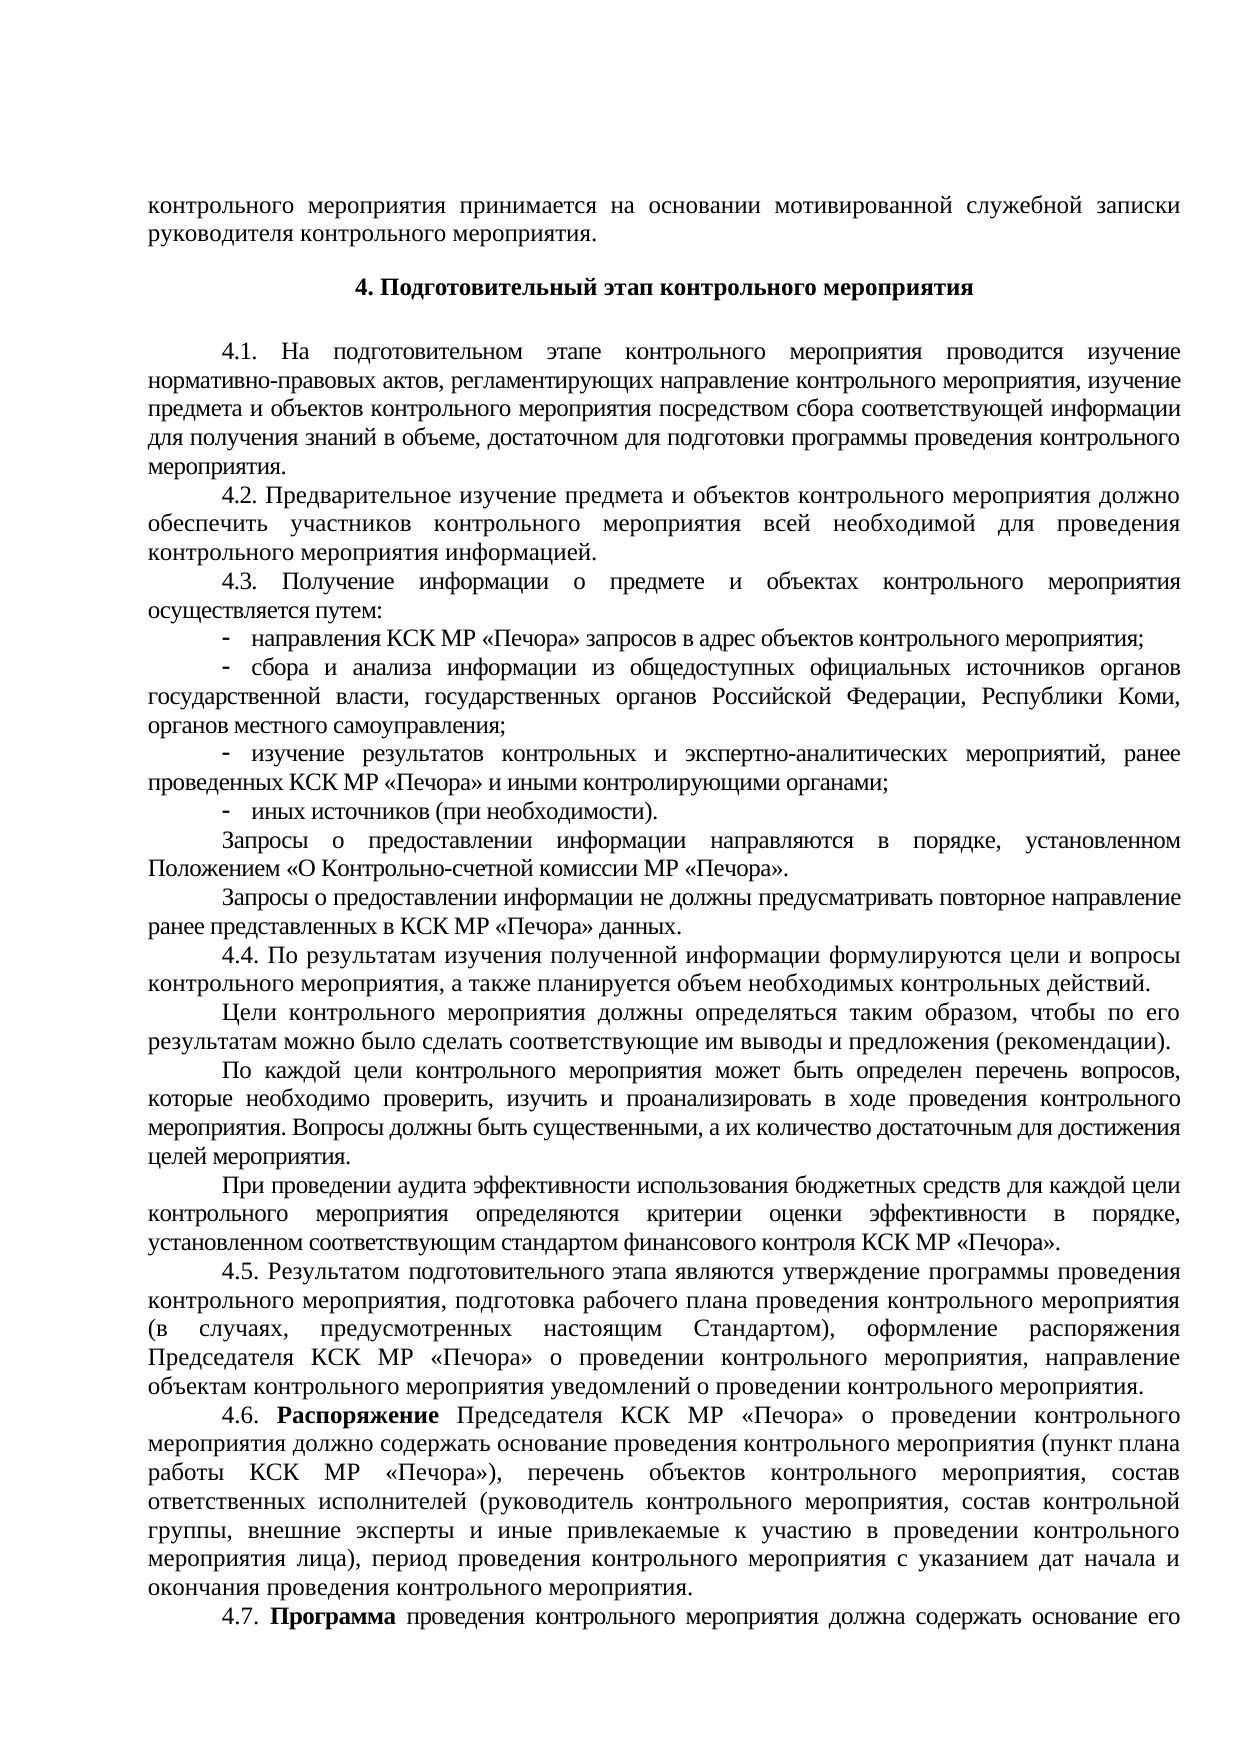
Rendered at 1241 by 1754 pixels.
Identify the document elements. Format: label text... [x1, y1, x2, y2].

text 4.1. На подготовительном этапе контрольного мероприятия проводится изучение нормативно-правовых актов, регламентирующих направление контрольного мероприятия, изучение предмета и объектов контрольного мероприятия посредством сбора соответствующей информации для получения знаний в объеме, достаточном для подготовки программы проведения контрольного мероприятия. [148, 336, 1181, 480]
subtitle 4. Подготовительный этап контрольного мероприятия [148, 272, 1181, 301]
list сбора и анализа информации из общедоступных официальных источников органов государственной власти, государственных органов Российской Федерации, Республики Коми, органов местного самоуправления; [148, 652, 1181, 738]
text При проведении аудита эффективности использования бюджетных средств для каждой цели контрольного мероприятия определяются критерии оценки эффективности в порядке, установленном соответствующим стандартом финансового контроля КСК МР «Печора». [148, 1170, 1181, 1256]
text Запросы о предоставлении информации направляются в порядке, установленном Положением «О Контрольно-счетной комиссии МР «Печора». [148, 825, 1181, 882]
list направления КСК МР «Печора» запросов в адрес объектов контрольного мероприятия; [148, 623, 1181, 652]
text 4.5. Результатом подготовительного этапа являются утверждение программы проведения контрольного мероприятия, подготовка рабочего плана проведения контрольного мероприятия (в случаях, предусмотренных настоящим Стандартом), оформление распоряжения Председателя КСК МР «Печора» о проведении контрольного мероприятия, направление объектам контрольного мероприятия уведомлений о проведении контрольного мероприятия. [148, 1256, 1181, 1400]
list изучение результатов контрольных и экспертно-аналитических мероприятий, ранее проведенных КСК МР «Печора» и иными контролирующими органами; [148, 738, 1181, 796]
text По каждой цели контрольного мероприятия может быть определен перечень вопросов, которые необходимо проверить, изучить и проанализировать в ходе проведения контрольного мероприятия. Вопросы должны быть существенными, а их количество достаточным для достижения целей мероприятия. [148, 1055, 1181, 1170]
text 4.6. Распоряжение Председателя КСК МР «Печора» о проведении контрольного мероприятия должно содержать основание проведения контрольного мероприятия (пункт плана работы КСК МР «Печора»), перечень объектов контрольного мероприятия, состав ответственных исполнителей (руководитель контрольного мероприятия, состав контрольной группы, внешние эксперты и иные привлекаемые к участию в проведении контрольного мероприятия лица), период проведения контрольного мероприятия с указанием дат начала и окончания проведения контрольного мероприятия. [148, 1400, 1181, 1601]
text Цели контрольного мероприятия должны определяться таким образом, чтобы по его результатам можно было сделать соответствующие им выводы и предложения (рекомендации). [148, 997, 1181, 1055]
text 4.4. По результатам изучения полученной информации формулируются цели и вопросы контрольного мероприятия, а также планируется объем необходимых контрольных действий. [148, 940, 1181, 997]
text 4.2. Предварительное изучение предмета и объектов контрольного мероприятия должно обеспечить участников контрольного мероприятия всей необходимой для проведения контрольного мероприятия информацией. [148, 480, 1181, 566]
list иных источников (при необходимости). [148, 796, 1181, 825]
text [148, 1601, 1181, 1630]
text 4.3. Получение информации о предмете и объектах контрольного мероприятия осуществляется путем: [148, 566, 1181, 623]
text Запросы о предоставлении информации не должны предусматривать повторное направление ранее представленных в КСК МР «Печора» данных. [148, 882, 1181, 940]
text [148, 190, 1181, 247]
